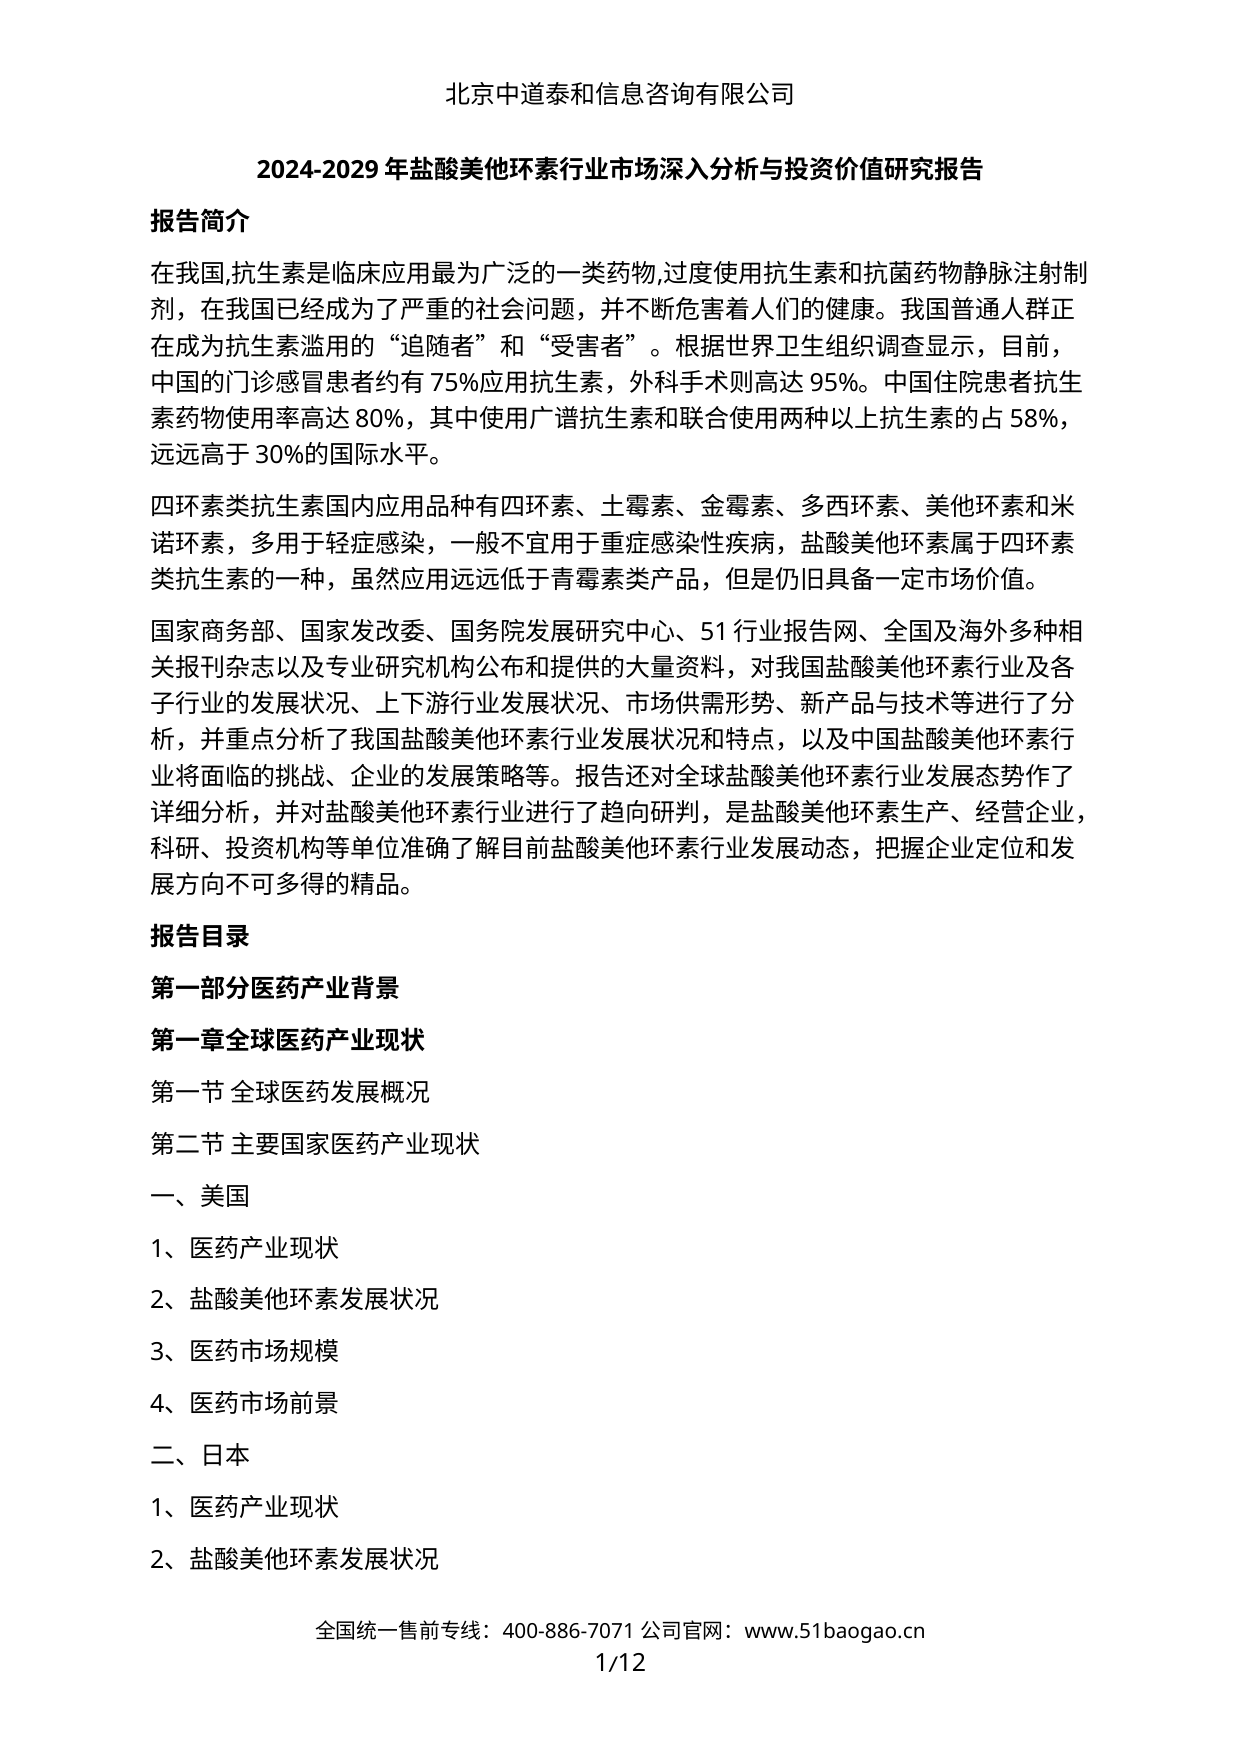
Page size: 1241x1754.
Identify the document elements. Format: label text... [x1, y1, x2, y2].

text 报告目录 [150, 917, 1090, 953]
text 4、医药市场前景 [150, 1384, 1090, 1420]
text 1、医药产业现状 [150, 1487, 1090, 1524]
text 2、盐酸美他环素发展状况 [150, 1280, 1090, 1316]
text 1、医药产业现状 [150, 1228, 1090, 1264]
text 第一部分医药产业背景 [150, 969, 1090, 1005]
text 国家商务部、国家发改委、国务院发展研究中心、51行业报告网、全国及海外多种相关报刊杂志以及专业研究机构公布和提供的大量资料，对我国盐酸美他环素行业及各子行业的发展状况、上下游行业发展状况、市场供需形势、新产品与技术等进行了分析，并重点分析了我国盐酸美他环素行业发展状况和特点，以及中国盐酸美他环素行业将面临的挑战、企业的发展策略等。报告还对全球盐酸美他环素行业发展态势作了详细分析，并对盐酸美他环素行业进行了趋向研判，是盐酸美他环素生产、经营企业，科研、投资机构等单位准确了解目前盐酸美他环素行业发展动态，把握企业定位和发展方向不可多得的精品。 [150, 611, 1090, 901]
text 第一节 全球医药发展概况 [150, 1072, 1090, 1109]
text 四环素类抗生素国内应用品种有四环素、土霉素、金霉素、多西环素、美他环素和米诺环素，多用于轻症感染，一般不宜用于重症感染性疾病，盐酸美他环素属于四环素类抗生素的一种，虽然应用远远低于青霉素类产品，但是仍旧具备一定市场价值。 [150, 487, 1090, 596]
text 2、盐酸美他环素发展状况 [150, 1539, 1090, 1576]
text 第二节 主要国家医药产业现状 [150, 1124, 1090, 1161]
text 报告简介 [150, 202, 1090, 238]
text 一、美国 [150, 1176, 1090, 1212]
text 2024-2029年盐酸美他环素行业市场深入分析与投资价值研究报告 [150, 150, 1090, 186]
text 二、日本 [150, 1436, 1090, 1472]
text 第一章全球医药产业现状 [150, 1021, 1090, 1057]
text 3、医药市场规模 [150, 1332, 1090, 1368]
text 在我国,抗生素是临床应用最为广泛的一类药物,过度使用抗生素和抗菌药物静脉注射制剂，在我国已经成为了严重的社会问题，并不断危害着人们的健康。我国普通人群正在成为抗生素滥用的“追随者”和“受害者”。根据世界卫生组织调查显示，目前，中国的门诊感冒患者约有75%应用抗生素，外科手术则高达95%。中国住院患者抗生素药物使用率高达80%，其中使用广谱抗生素和联合使用两种以上抗生素的占58%，远远高于30%的国际水平。 [150, 254, 1090, 471]
